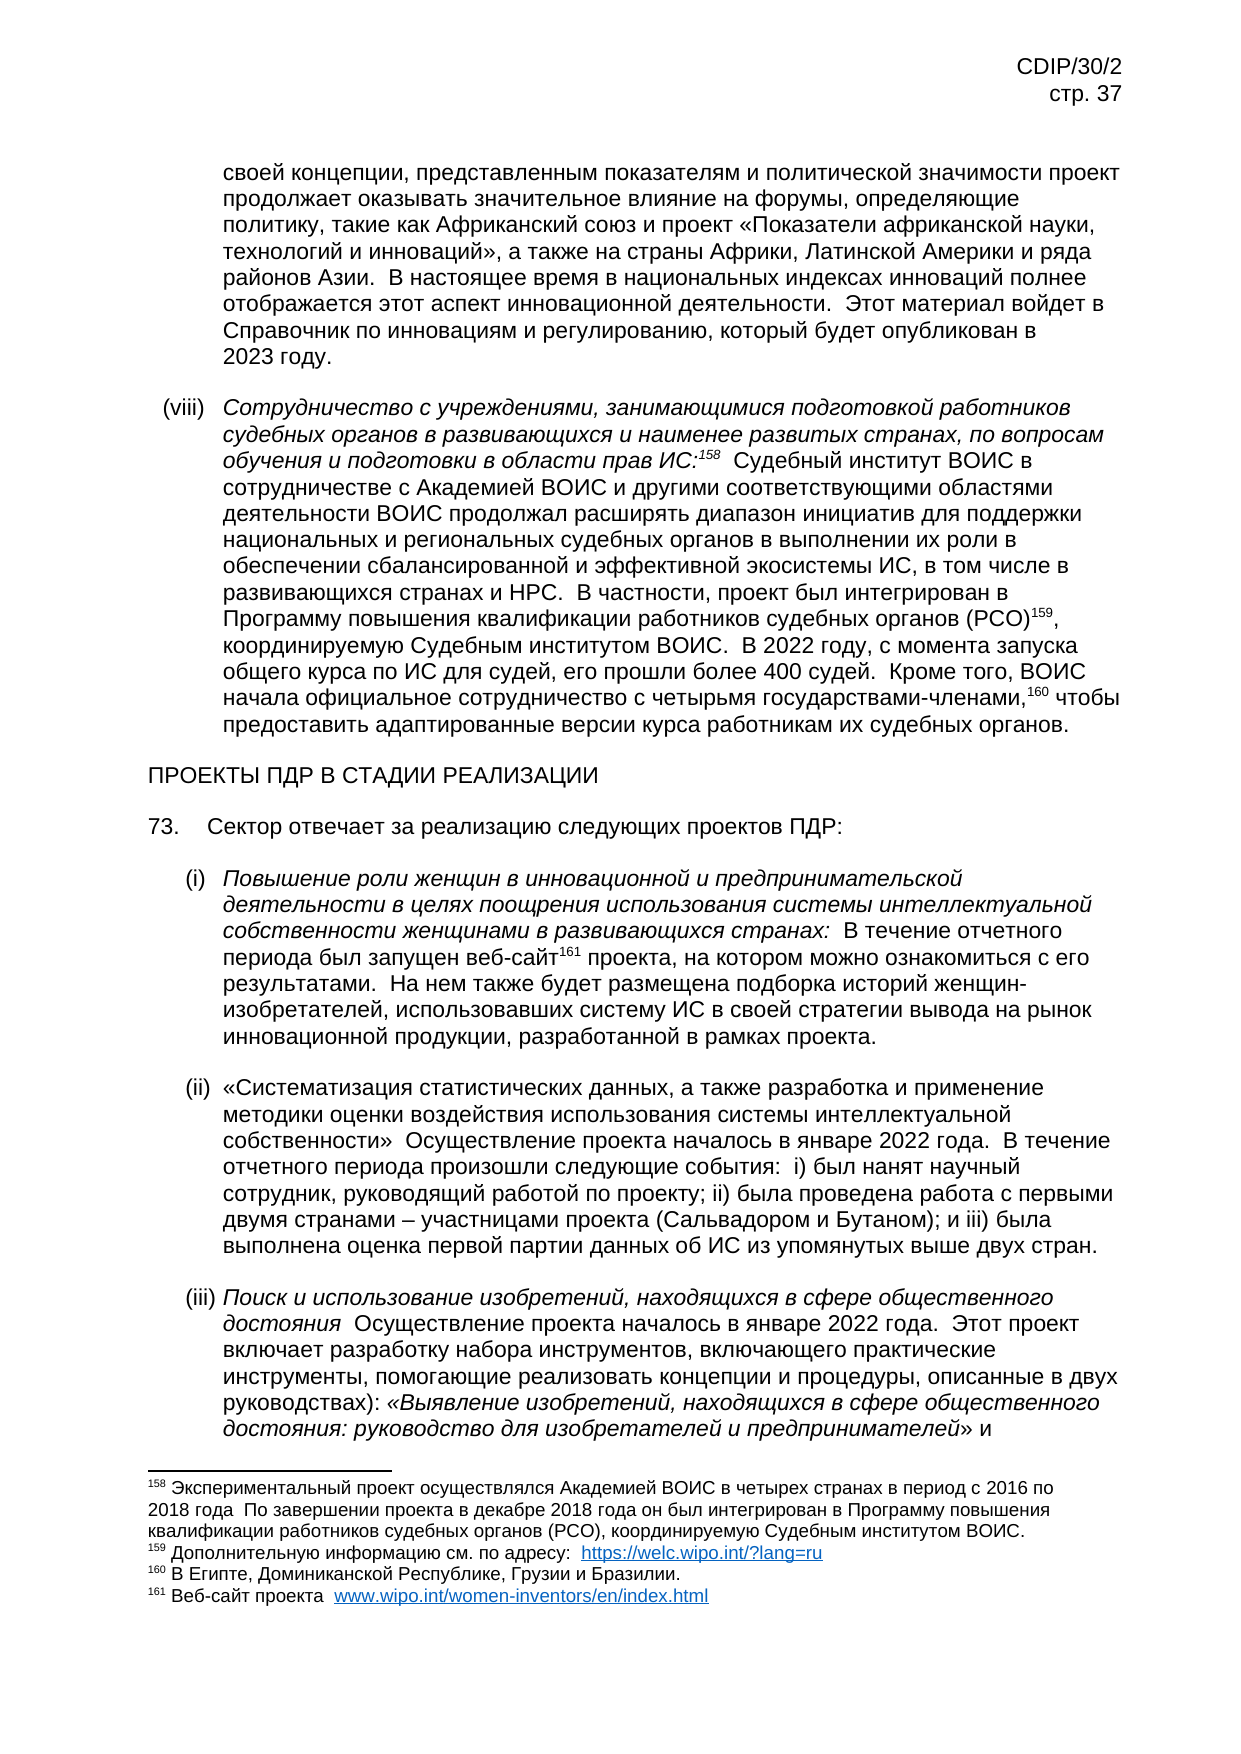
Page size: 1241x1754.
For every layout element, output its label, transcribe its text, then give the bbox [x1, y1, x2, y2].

list Сектор отвечает за реализацию следующих проектов ПДР: [148, 813, 1122, 840]
list Сотрудничество с учреждениями, занимающимися подготовкой работников судебных органов в развивающихся и наименее развитых странах, по вопросам обучения и подготовки в области прав ИС: Судебный институт ВОИС в сотрудничестве с Академией ВОИС и другими соответствующими областями деятельности ВОИС продолжал расширять диапазон инициатив для поддержки национальных и региональных судебных органов в выполнении их роли в обеспечении сбалансированной и эффективной экосистемы ИС, в том числе в развивающихся странах и НРС. В частности, проект был интегрирован в Программу повышения квалификации работников судебных органов (РСО), координируемую Судебным институтом ВОИС. В 2022 году, с момента запуска общего курса по ИС для судей, его прошли более 400 судей. Кроме того, ВОИС начала официальное сотрудничество с четырьмя государствами-членами, чтобы предоставить адаптированные версии курса работникам их судебных органов. [162, 394, 1122, 737]
list Повышение роли женщин в инновационной и предпринимательской деятельности в целях поощрения использования системы интеллектуальной собственности женщинами в развивающихся странах: В течение отчетного периода был запущен веб-сайт проекта, на котором можно ознакомиться с его результатами. На нем также будет размещена подборка историй женщин-изобретателей, использовавших систему ИС в своей стратегии вывода на рынок инновационной продукции, разработанной в рамках проекта. [185, 865, 1122, 1049]
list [162, 158, 1122, 369]
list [185, 1284, 1122, 1442]
subtitle Проекты ПДР в стадии реализации [148, 762, 1122, 788]
list «Систематизация статистических данных, а также разработка и применение методики оценки воздействия использования системы интеллектуальной собственности» Осуществление проекта началось в январе 2022 года. В течение отчетного периода произошли следующие события: i) был нанят научный сотрудник, руководящий работой по проекту; ii) была проведена работа с первыми двумя странами – участницами проекта (Сальвадором и Бутаном); и iii) была выполнена оценка первой партии данных об ИС из упомянутых выше двух стран. [185, 1074, 1122, 1259]
